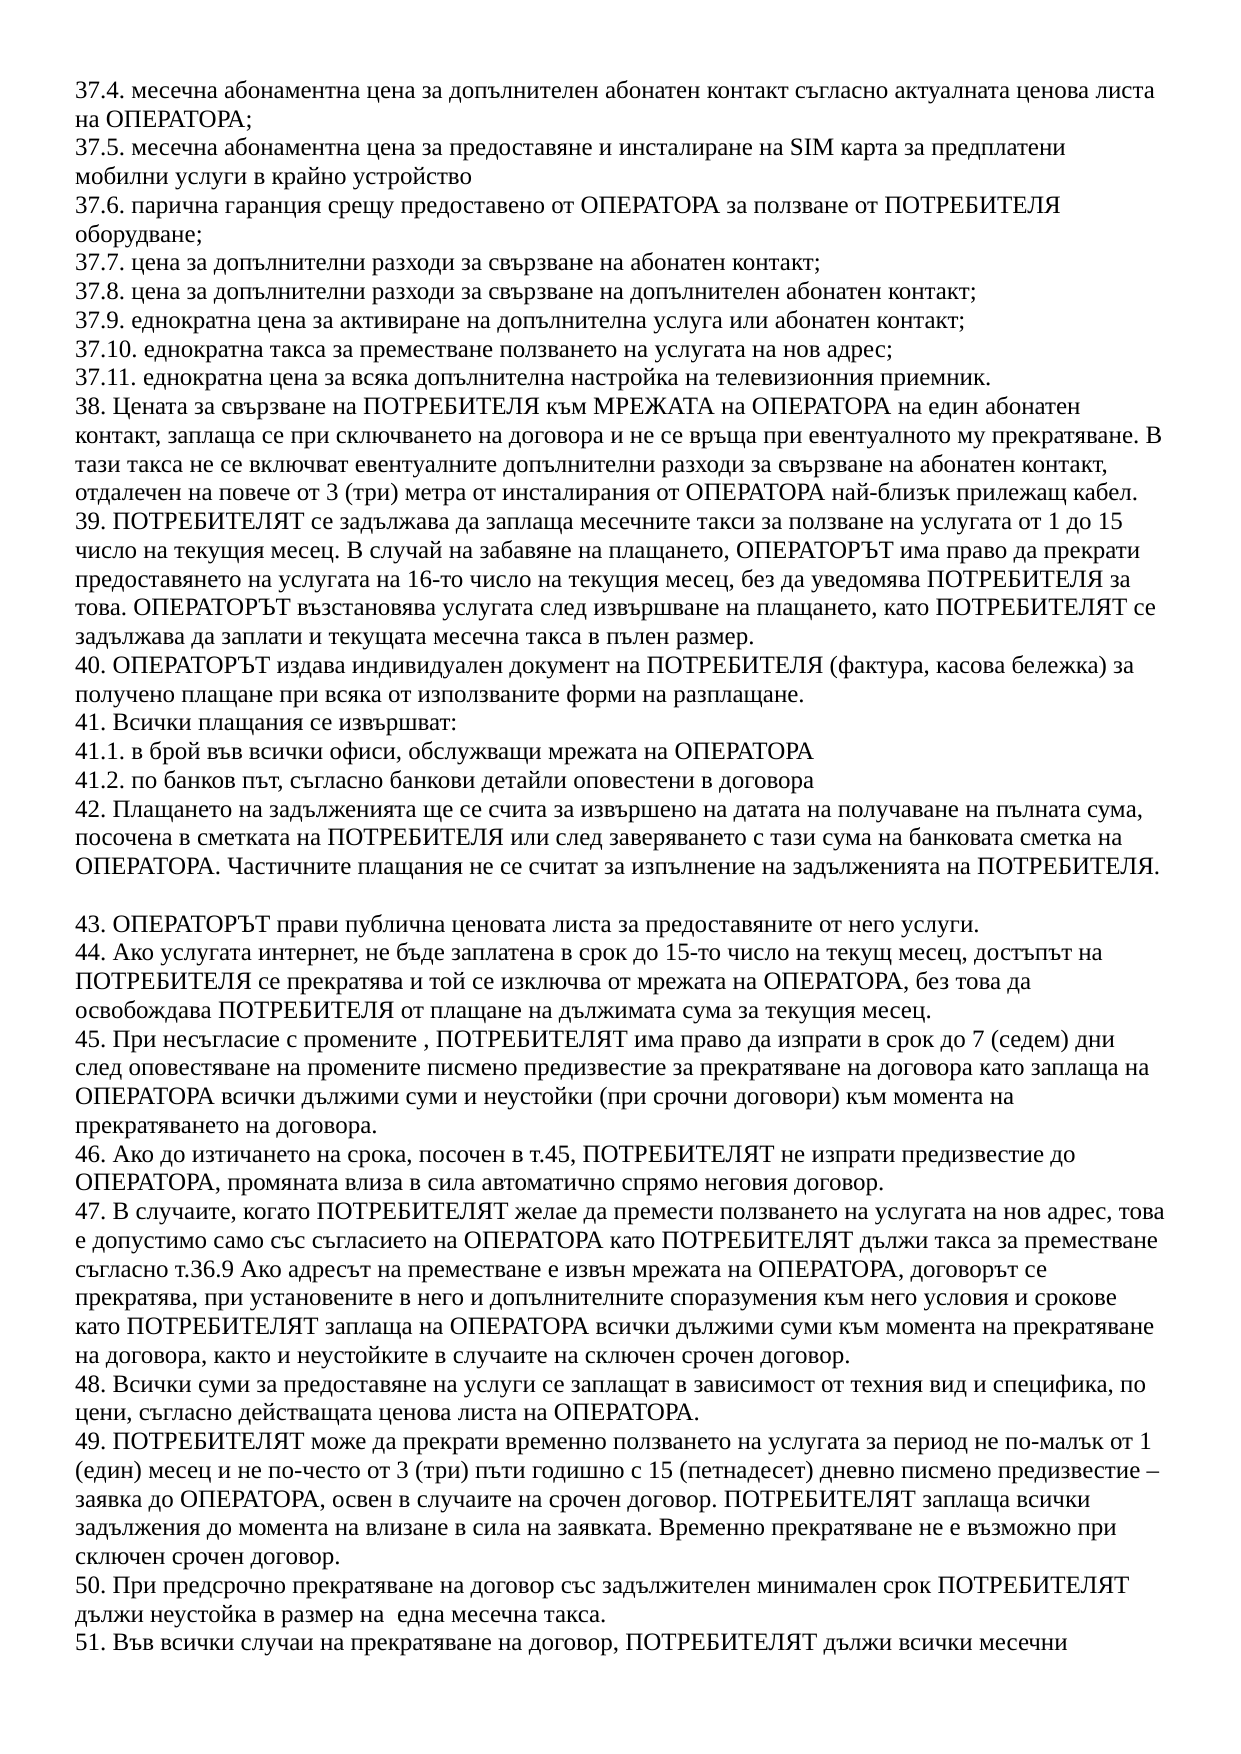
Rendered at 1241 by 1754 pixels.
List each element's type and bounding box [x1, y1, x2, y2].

text [75, 132, 1165, 1656]
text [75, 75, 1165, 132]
